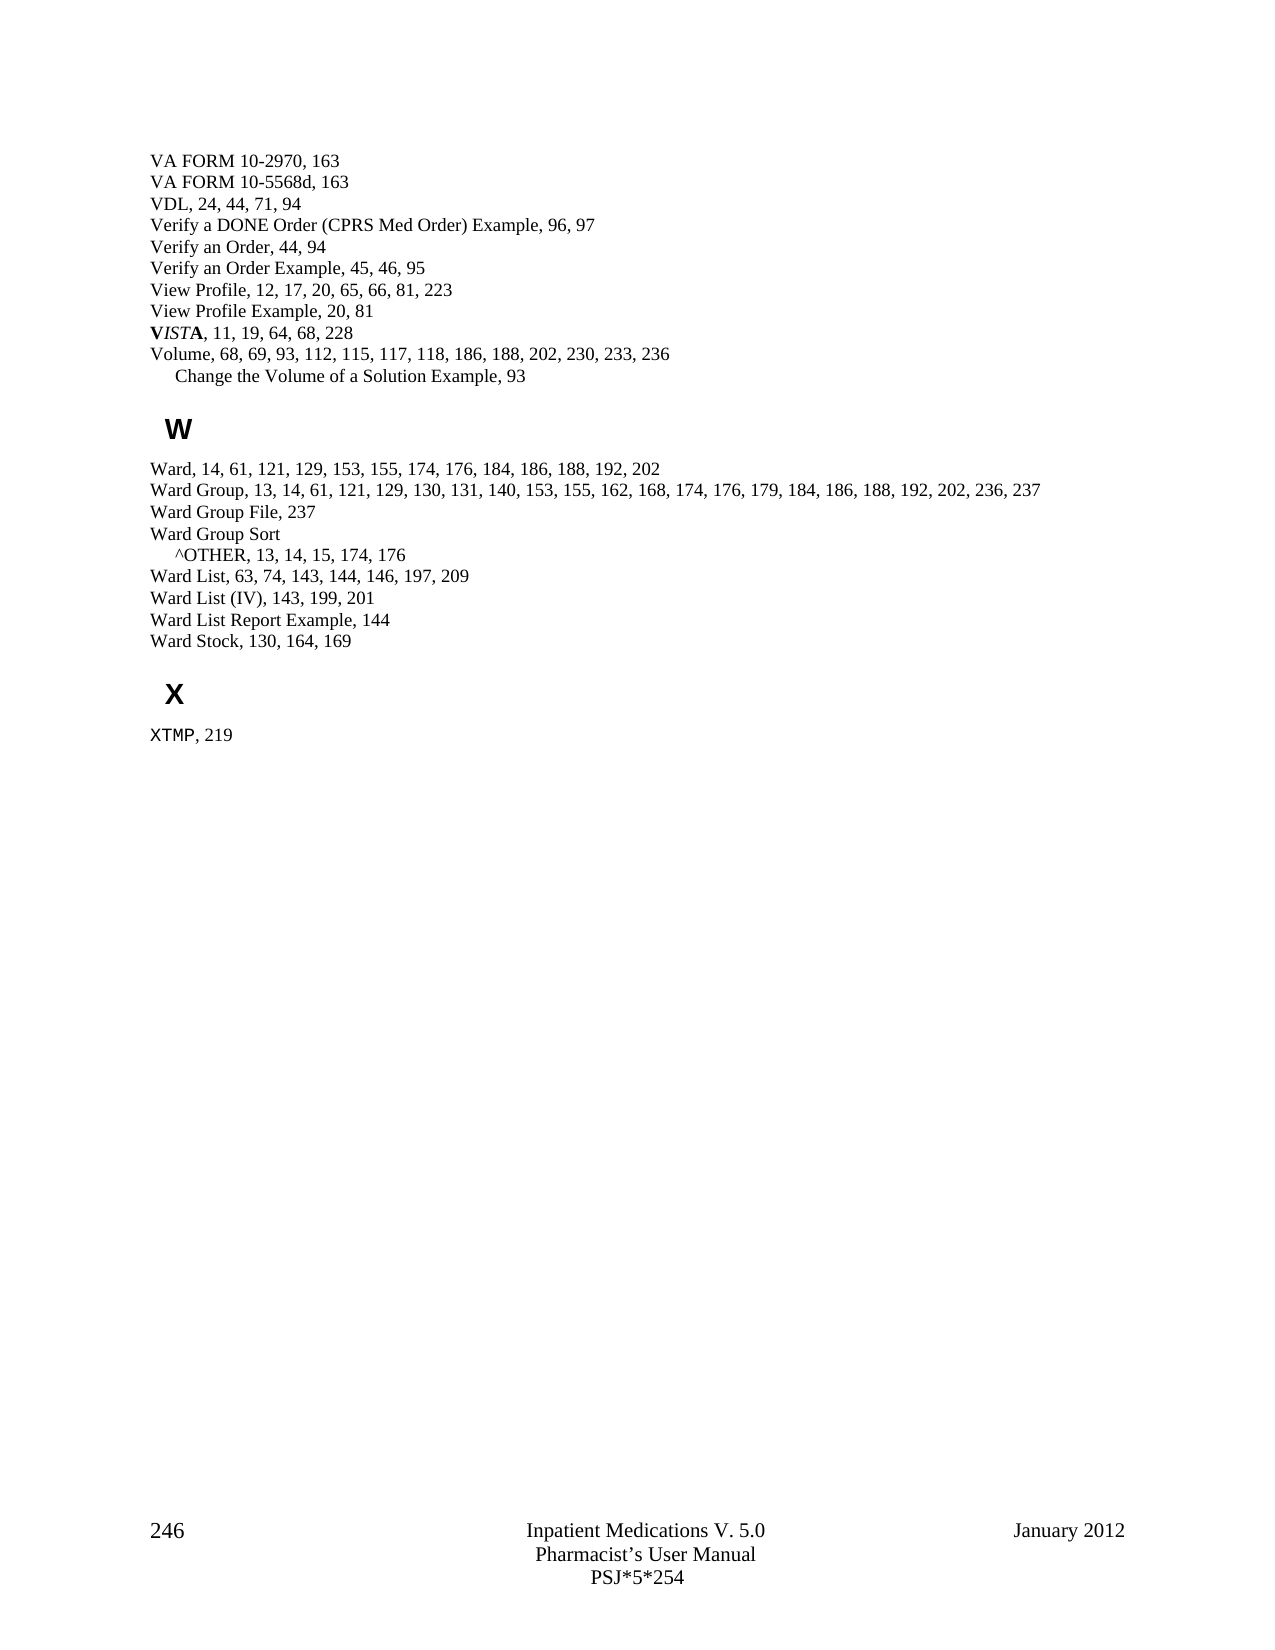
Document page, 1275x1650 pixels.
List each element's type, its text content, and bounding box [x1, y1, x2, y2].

text ^OTHER, 13, 14, 15, 174, 176 [175, 544, 1146, 566]
text Volume, 68, 69, 93, 112, 115, 117, 118, 186, 188, 202, 230, 233, 236 [150, 343, 1146, 365]
subtitle W [164, 412, 1146, 446]
text VISTA, 11, 19, 64, 68, 228 [150, 322, 1146, 343]
subtitle X [164, 677, 1146, 711]
text View Profile Example, 20, 81 [150, 301, 1146, 322]
text View Profile, 12, 17, 20, 65, 66, 81, 223 [150, 279, 1146, 300]
text Verify an Order Example, 45, 46, 95 [150, 257, 1146, 279]
text Ward List Report Example, 144 Ward Stock, 130, 164, 169 [150, 609, 392, 652]
text VA FORM 10-2970, 163 VA FORM 10-5568d, 163 VDL, 24, 44, 71, 94 [150, 149, 351, 214]
text Verify a DONE Order (CPRS Med Order) Example, 96, 97 Verify an Order, 44, 94 [150, 214, 597, 257]
text Change the Volume of a Solution Example, 93 [175, 365, 1146, 387]
text Ward Group File, 237 Ward Group Sort [150, 501, 318, 544]
text Ward List (IV), 143, 199, 201 [150, 587, 1146, 609]
text Ward List, 63, 74, 143, 144, 146, 197, 209 [150, 566, 1146, 587]
text Ward, 14, 61, 121, 129, 153, 155, 174, 176, 184, 186, 188, 192, 202 [150, 458, 1146, 479]
text XTMP, 219 [150, 724, 1146, 747]
text Ward Group, 13, 14, 61, 121, 129, 130, 131, 140, 153, 155, 162, 168, 174, 176, 179, 184, 186, 188, 192, 202, 236, 237 [150, 479, 1146, 501]
